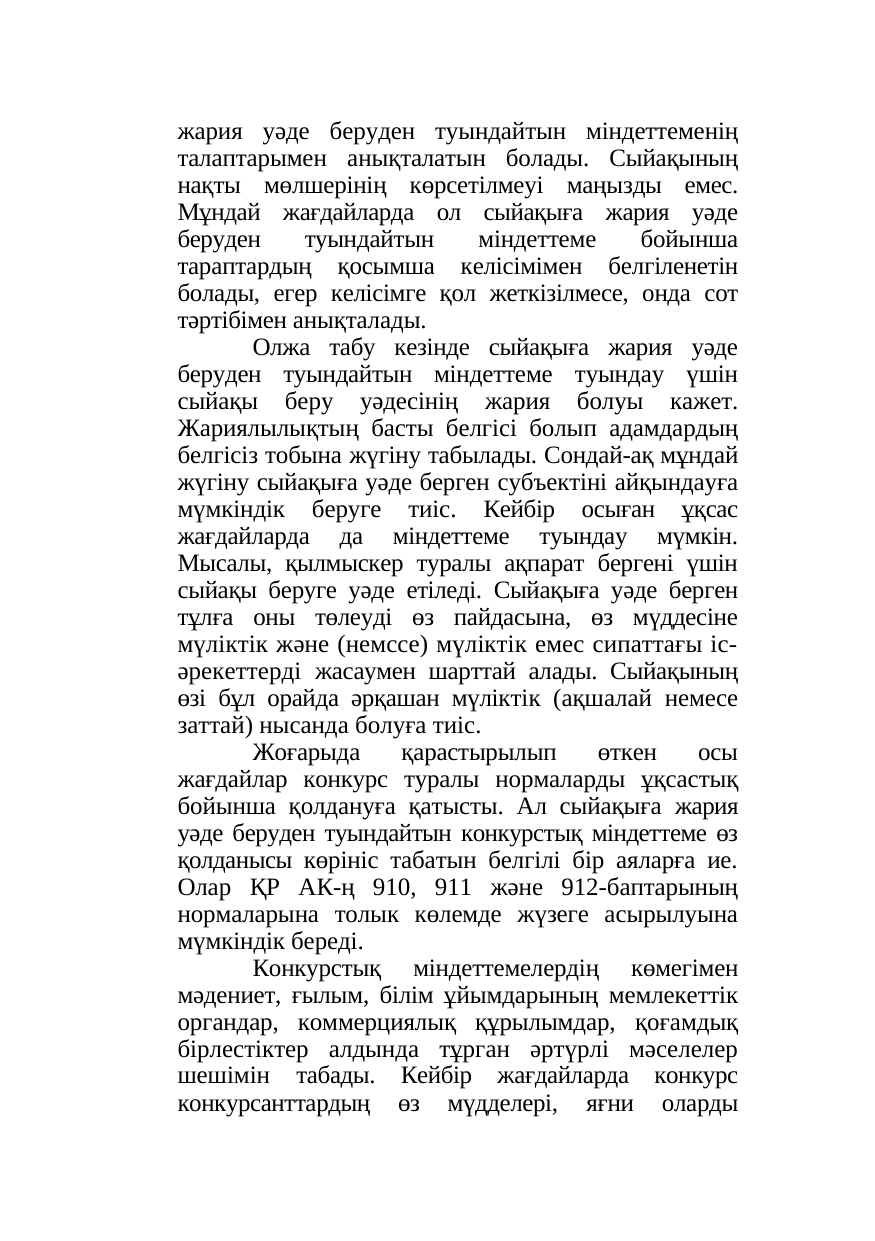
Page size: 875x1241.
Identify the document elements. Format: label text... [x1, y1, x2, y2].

text Жоғарыда қарастырылып өткен осы жағдайлар конкурс туралы нормаларды ұқсастық бойынша қолдануға қатысты. Ал сыйақыға жария уәде беруден туындайтын конкурстық міндеттеме өз қолданысы көрініс табатын белгілі бір аяларға ие. Олар ҚР АК-ң 910, 911 және 912-баптарының нормаларына толык көлемде жүзеге асырылуына мүмкіндік береді. [177, 739, 738, 954]
text Олжа табу кезінде сыйақыға жария уәде беруден туындайтын міндеттеме туындау үшін сыйақы беру уәдесінің жария болуы кажет. Жариялылықтың басты белгісі болып адамдардың белгісіз тобына жүгіну табылады. Сондай-ақ мұндай жүгіну сыйақыға уәде берген субъектіні айқындауға мүмкіндік беруге тиіс. Кейбір осыған ұқсас жағдайларда да міндеттеме туындау мүмкін. Мысалы, қылмыскер туралы ақпарат бергені үшін сыйақы беруге уәде етіледі. Сыйақыға уәде берген тұлға оны төлеуді өз пайдасына, өз мүддесіне мүліктік және (немссе) мүліктік емес сипаттағы іс-әрекеттерді жасаумен шарттай алады. Сыйақының өзі бұл орайда әрқашан мүліктік (ақшалай немесе заттай) нысанда болуға тиіс. [177, 334, 738, 739]
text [177, 954, 738, 1116]
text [177, 118, 738, 334]
